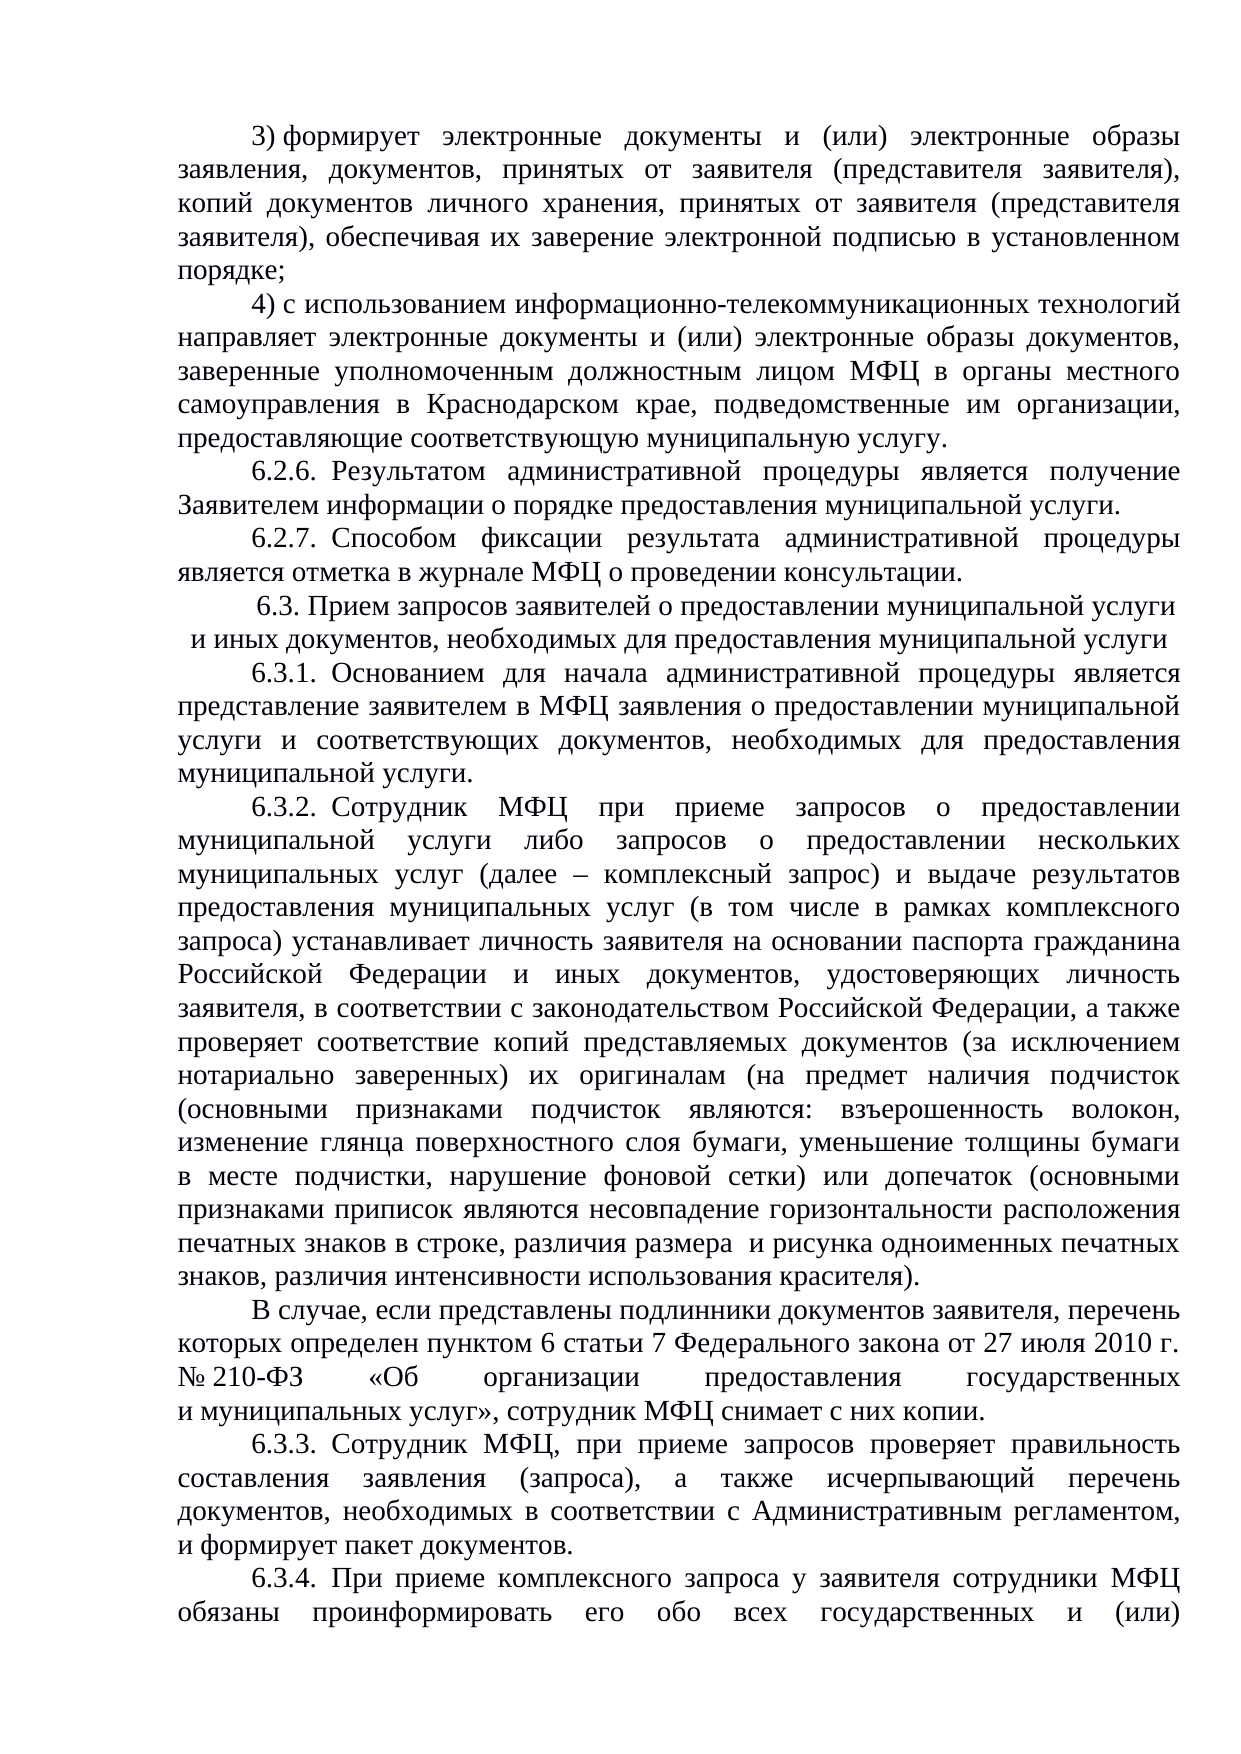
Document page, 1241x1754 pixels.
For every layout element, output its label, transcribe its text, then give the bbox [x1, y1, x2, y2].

text 6.3. Прием запросов заявителей о предоставлении муниципальной услуги и иных документов, необходимых для предоставления муниципальной услуги [177, 588, 1181, 655]
text 4) с использованием информационно-телекоммуникационных технологий направляет электронные документы и (или) электронные образы документов, заверенные уполномоченным должностным лицом МФЦ в органы местного самоуправления в Краснодарском крае, подведомственные им организации, предоставляющие соответствующую муниципальную услугу. [177, 286, 1181, 453]
text 6.3.3. Сотрудник МФЦ, при приеме запросов проверяет правильность составления заявления (запроса), а также исчерпывающий перечень документов, необходимых в соответствии с Административным регламентом, и формирует пакет документов. [177, 1426, 1181, 1560]
text 3) формирует электронные документы и (или) электронные образы заявления, документов, принятых от заявителя (представителя заявителя), копий документов личного хранения, принятых от заявителя (представителя заявителя), обеспечивая их заверение электронной подписью в установленном порядке; [177, 118, 1181, 286]
text 6.3.1. Основанием для начала административной процедуры является представление заявителем в МФЦ заявления о предоставлении муниципальной услуги и соответствующих документов, необходимых для предоставления муниципальной услуги. [177, 655, 1181, 789]
text В случае, если представлены подлинники документов заявителя, перечень которых определен пунктом 6 статьи 7 Федерального закона от 27 июля 2010 г. № 210-ФЗ «Об организации предоставления государственных и муниципальных услуг», сотрудник МФЦ снимает с них копии. [177, 1292, 1181, 1426]
text 6.2.6. Результатом административной процедуры является получение Заявителем информации о порядке предоставления муниципальной услуги. [177, 453, 1181, 521]
text 6.2.7. Способом фиксации результата административной процедуры является отметка в журнале МФЦ о проведении консультации. [177, 521, 1181, 588]
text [177, 1560, 1181, 1627]
text 6.3.2. Сотрудник МФЦ при приеме запросов о предоставлении муниципальной услуги либо запросов о предоставлении нескольких муниципальных услуг (далее – комплексный запрос) и выдаче результатов предоставления муниципальных услуг (в том числе в рамках комплексного запроса) устанавливает личность заявителя на основании паспорта гражданина Российской Федерации и иных документов, удостоверяющих личность заявителя, в соответствии с законодательством Российской Федерации, а также проверяет соответствие копий представляемых документов (за исключением нотариально заверенных) их оригиналам (на предмет наличия подчисток (основными признаками подчисток являются: взъерошенность волокон, изменение глянца поверхностного слоя бумаги, уменьшение толщины бумаги в месте подчистки, нарушение фоновой сетки) или допечаток (основными признаками приписок являются несовпадение горизонтальности расположения печатных знаков в строке, различия размера и рисунка одноименных печатных знаков, различия интенсивности использования красителя). [177, 789, 1181, 1292]
